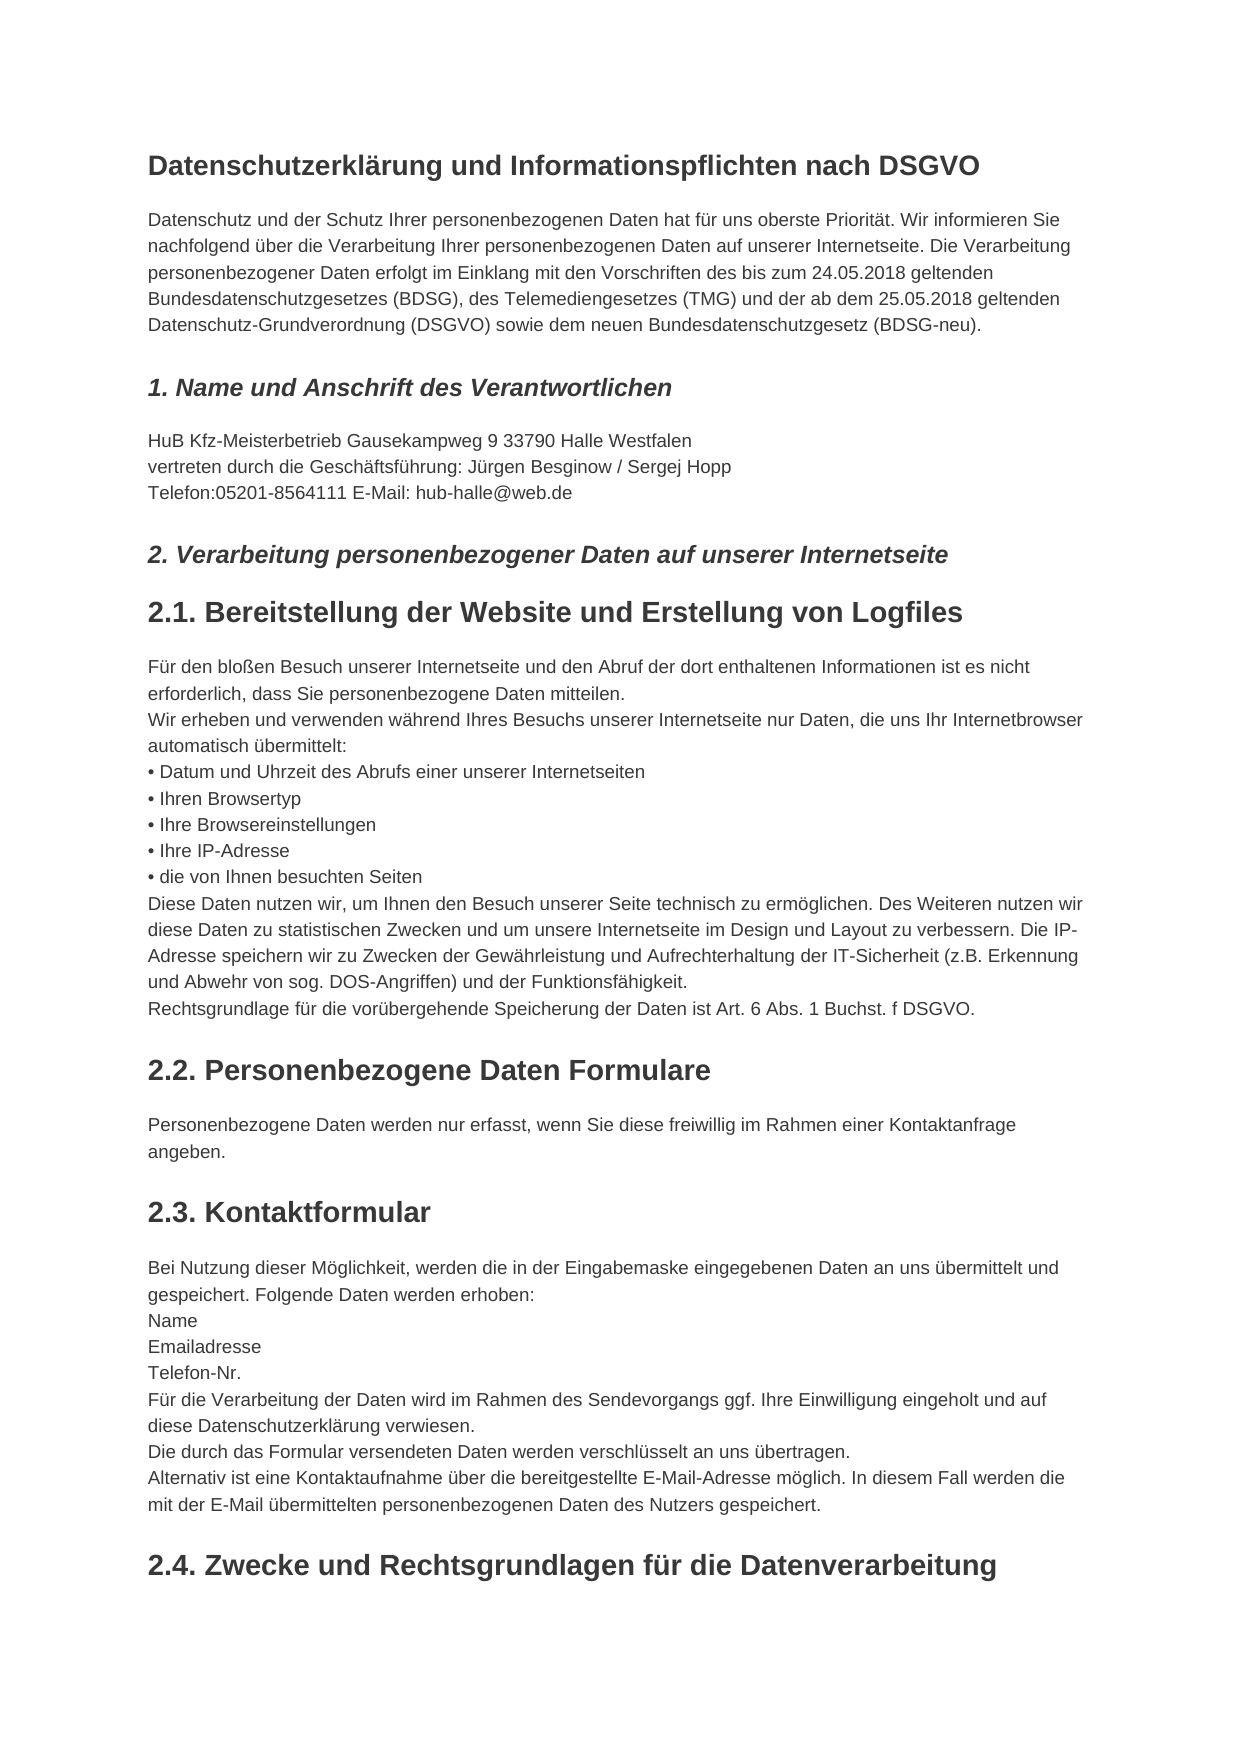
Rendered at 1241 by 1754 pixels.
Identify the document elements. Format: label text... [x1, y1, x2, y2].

text Personenbezogene Daten werden nur erfasst, wenn Sie diese freiwillig im Rahmen einer Kontaktanfrage angeben. [148, 1109, 1093, 1162]
text 2.2. Personenbezogene Daten Formulare [148, 1050, 1093, 1086]
text Datenschutz und der Schutz Ihrer personenbezogenen Daten hat für uns oberste Priorität. Wir informieren Sie nachfolgend über die Verarbeitung Ihrer personenbezogenen Daten auf unserer Internetseite. Die Verarbeitung personenbezogener Daten erfolgt im Einklang mit den Vorschriften des bis zum 24.05.2018 geltenden Bundesdatenschutzgesetzes (BDSG), des Telemediengesetzes (TMG) und der ab dem 25.05.2018 geltenden Datenschutz-Grundverordnung (DSGVO) sowie dem neuen Bundesdatenschutzgesetz (BDSG-neu). [148, 204, 1093, 336]
text Für den bloßen Besuch unserer Internetseite und den Abruf der dort enthaltenen Informationen ist es nicht erforderlich, dass Sie personenbezogene Daten mitteilen. Wir erheben und verwenden während Ihres Besuchs unserer Internetseite nur Daten, die uns Ihr Internetbrowser automatisch übermittelt: • Datum und Uhrzeit des Abrufs einer unserer Internetseiten • Ihren Browsertyp • Ihre Browsereinstellungen • Ihre IP-Adresse • die von Ihnen besuchten Seiten Diese Daten nutzen wir, um Ihnen den Besuch unserer Seite technisch zu ermöglichen. Des Weiteren nutzen wir diese Daten zu statistischen Zwecken und um unsere Internetseite im Design und Layout zu verbessern. Die IP-Adresse speichern wir zu Zwecken der Gewährleistung und Aufrechterhaltung der IT-Sicherheit (z.B. Erkennung und Abwehr von sog. DOS-Angriffen) und der Funktionsfähigkeit. Rechtsgrundlage für die vorübergehende Speicherung der Daten ist Art. 6 Abs. 1 Buchst. f DSGVO. [148, 652, 1093, 1019]
text Bei Nutzung dieser Möglichkeit, werden die in der Eingabemaske eingegebenen Daten an uns übermittelt und gespeichert. Folgende Daten werden erhoben: Name Emailadresse Telefon-Nr. Für die Verarbeitung der Daten wird im Rahmen des Sendevorgangs ggf. Ihre Einwilligung eingeholt und auf diese Datenschutzerklärung verwiesen. Die durch das Formular versendeten Daten werden verschlüsselt an uns übertragen. Alternativ ist eine Kontaktaufnahme über die bereitgestellte E-Mail-Adresse möglich. In diesem Fall werden die mit der E-Mail übermittelten personenbezogenen Daten des Nutzers gespeichert. [148, 1252, 1093, 1515]
text 2. Verarbeitung personenbezogener Daten auf unserer Internetseite [148, 535, 1093, 569]
text HuB Kfz-Meisterbetrieb Gausekampweg 9 33790 Halle Westfalen vertreten durch die Geschäftsführung: Jürgen Besginow / Sergej Hopp Telefon:05201-8564111 E-Mail: hub-halle@web.de [148, 425, 1093, 503]
text 2.1. Bereitstellung der Website und Erstellung von Logfiles [148, 592, 1093, 628]
text Datenschutzerklärung und Informationspflichten nach DSGVO [148, 148, 1093, 181]
text 2.4. Zwecke und Rechtsgrundlagen für die Datenverarbeitung [148, 1546, 1093, 1582]
text 1. Name und Anschrift des Verantwortlichen [148, 367, 1093, 401]
text 2.3. Kontaktformular [148, 1193, 1093, 1229]
